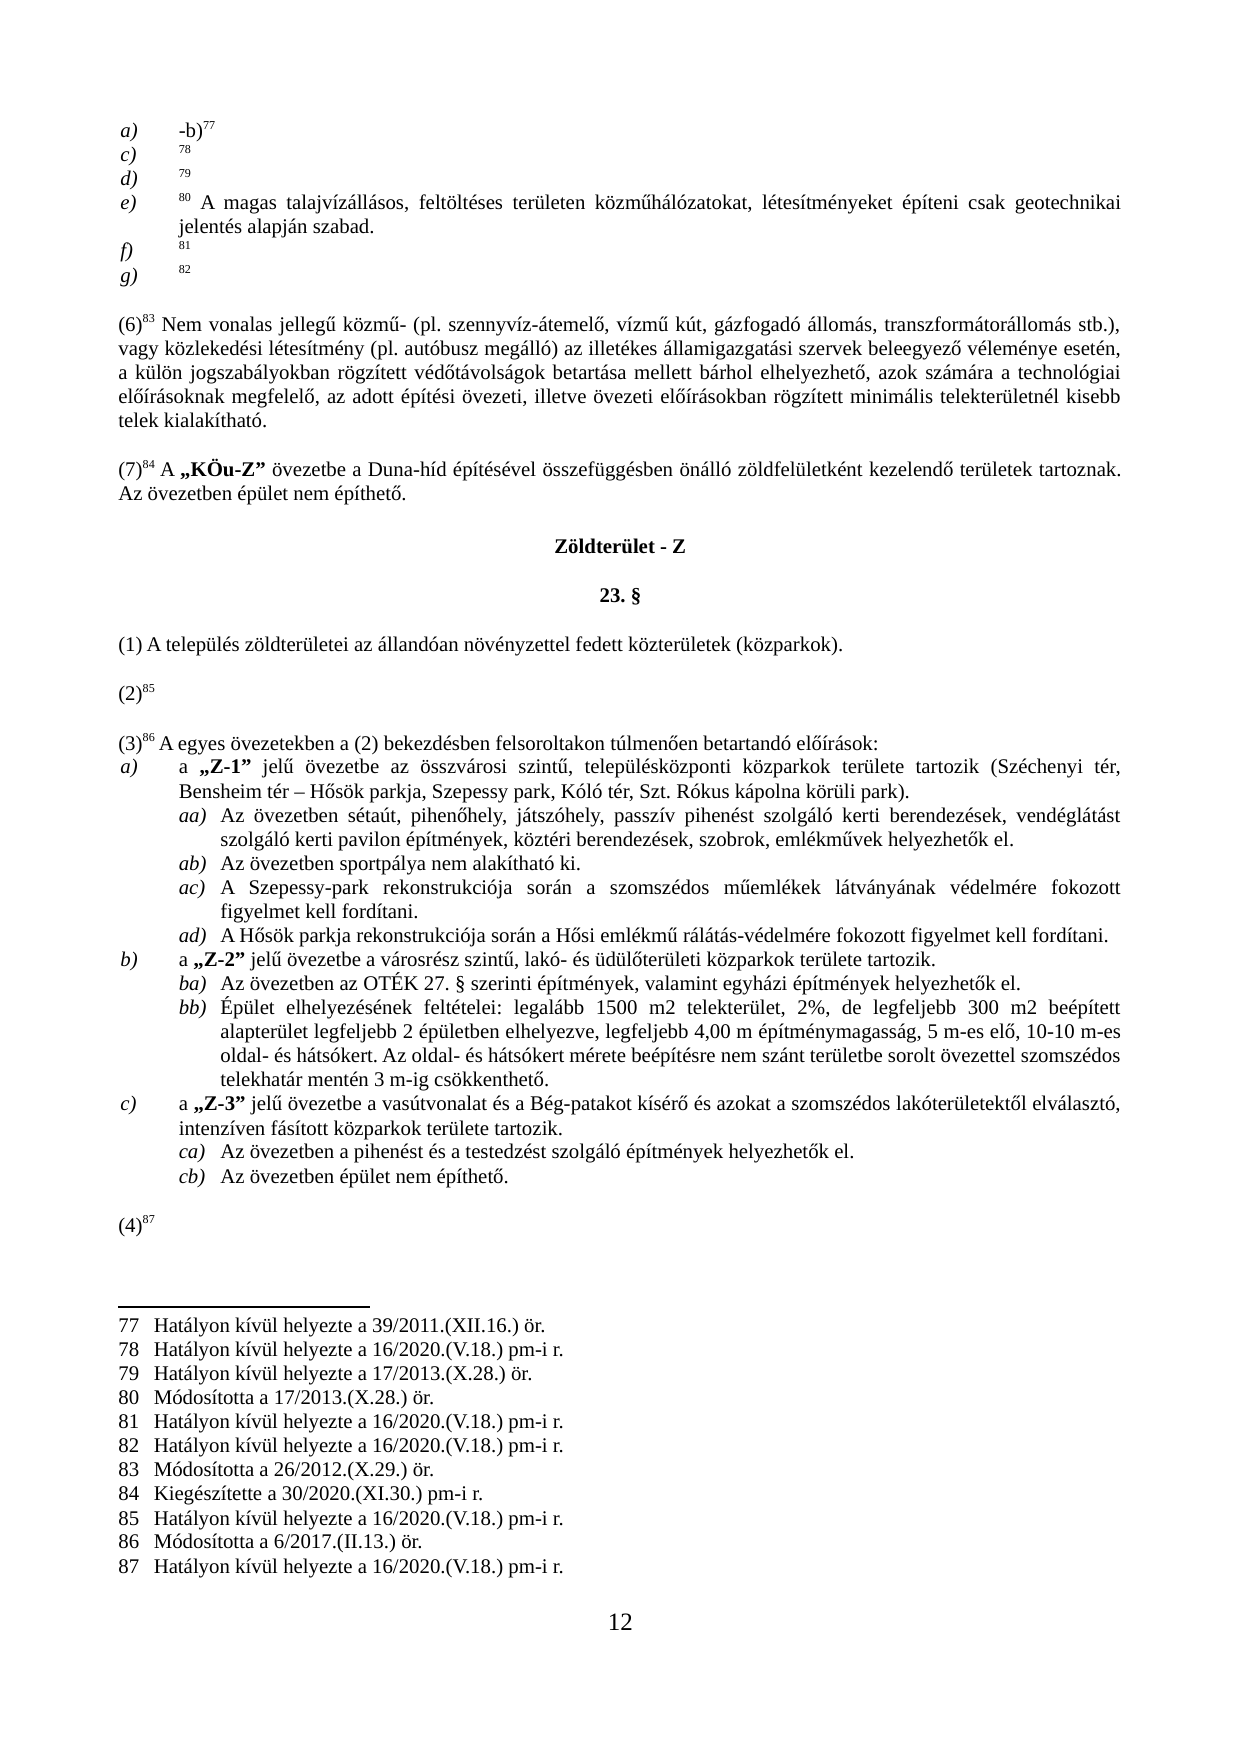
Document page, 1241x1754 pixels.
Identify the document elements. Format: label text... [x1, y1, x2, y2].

text ab) Az övezetben sportpálya nem alakítható ki. [178, 851, 1122, 875]
text (1) A település zöldterületei az állandóan növényzettel fedett közterületek (közparkok). [118, 632, 1122, 656]
text c) a „Z-3” jelű övezetbe a vasútvonalat és a Bég-patakot kísérő és azokat a szomszédos lakóterületektől elválasztó, intenzíven fásított közparkok területe tartozik. [120, 1091, 1122, 1139]
text (6) Nem vonalas jellegű közmű- (pl. szennyvíz-átemelő, vízmű kút, gázfogadó állomás, transzformátorállomás stb.), vagy közlekedési létesítmény (pl. autóbusz megálló) az illetékes államigazgatási szervek beleegyező véleménye esetén, a külön jogszabályokban rögzített védőtávolságok betartása mellett bárhol elhelyezhető, azok számára a technológiai előírásoknak megfelelő, az adott építési övezeti, illetve övezeti előírásokban rögzített minimális telekterületnél kisebb telek kialakítható. [118, 312, 1122, 432]
text ba) Az övezetben az OTÉK 27. § szerinti építmények, valamint egyházi építmények helyezhetők el. [178, 971, 1122, 995]
text cb) Az övezetben épület nem építhető. [178, 1163, 1122, 1188]
text (2) [118, 681, 1122, 705]
text a) -b) [120, 118, 1122, 142]
text (7) A „KÖu-Z” övezetbe a Duna-híd építésével összefüggésben önálló zöldfelületként kezelendő területek tartoznak. Az övezetben épület nem építhető. [118, 457, 1122, 505]
text c) [120, 142, 1122, 166]
text bb) Épület elhelyezésének feltételei: legalább 1500 m2 telekterület, 2%, de legfeljebb 300 m2 beépített alapterület legfeljebb 2 épületben elhelyezve, legfeljebb 4,00 m építménymagasság, 5 m-es elő, 10-10 m-es oldal- és hátsókert. Az oldal- és hátsókert mérete beépítésre nem szánt területbe sorolt övezettel szomszédos telekhatár mentén 3 m-ig csökkenthető. [178, 995, 1122, 1091]
text d) [120, 166, 1122, 190]
text g) [120, 262, 1122, 287]
text Zöldterület - Z [118, 534, 1122, 558]
text aa) Az övezetben sétaút, pihenőhely, játszóhely, passzív pihenést szolgáló kerti berendezések, vendéglátást szolgáló kerti pavilon építmények, köztéri berendezések, szobrok, emlékművek helyezhetők el. [178, 803, 1122, 851]
text ad) A Hősök parkja rekonstrukciója során a Hősi emlékmű rálátás-védelmére fokozott figyelmet kell fordítani. [178, 923, 1122, 947]
text e) A magas talajvízállásos, feltöltéses területen közműhálózatokat, létesítményeket építeni csak geotechnikai jelentés alapján szabad. [120, 190, 1122, 238]
text b) a „Z-2” jelű övezetbe a városrész szintű, lakó- és üdülőterületi közparkok területe tartozik. [120, 947, 1122, 971]
text a) a „Z-1” jelű övezetbe az összvárosi szintű, településközponti közparkok területe tartozik (Széchenyi tér, Bensheim tér – Hősök parkja, Szepessy park, Kóló tér, Szt. Rókus kápolna körüli park). [120, 754, 1122, 803]
text ca) Az övezetben a pihenést és a testedzést szolgáló építmények helyezhetők el. [178, 1139, 1122, 1163]
text 23. § [118, 583, 1122, 607]
text ac) A Szepessy-park rekonstrukciója során a szomszédos műemlékek látványának védelmére fokozott figyelmet kell fordítani. [178, 875, 1122, 923]
text (4) [118, 1213, 1122, 1237]
text (3) A egyes övezetekben a (2) bekezdésben felsoroltakon túlmenően betartandó előírások: [118, 730, 1122, 754]
text f) [120, 238, 1122, 262]
